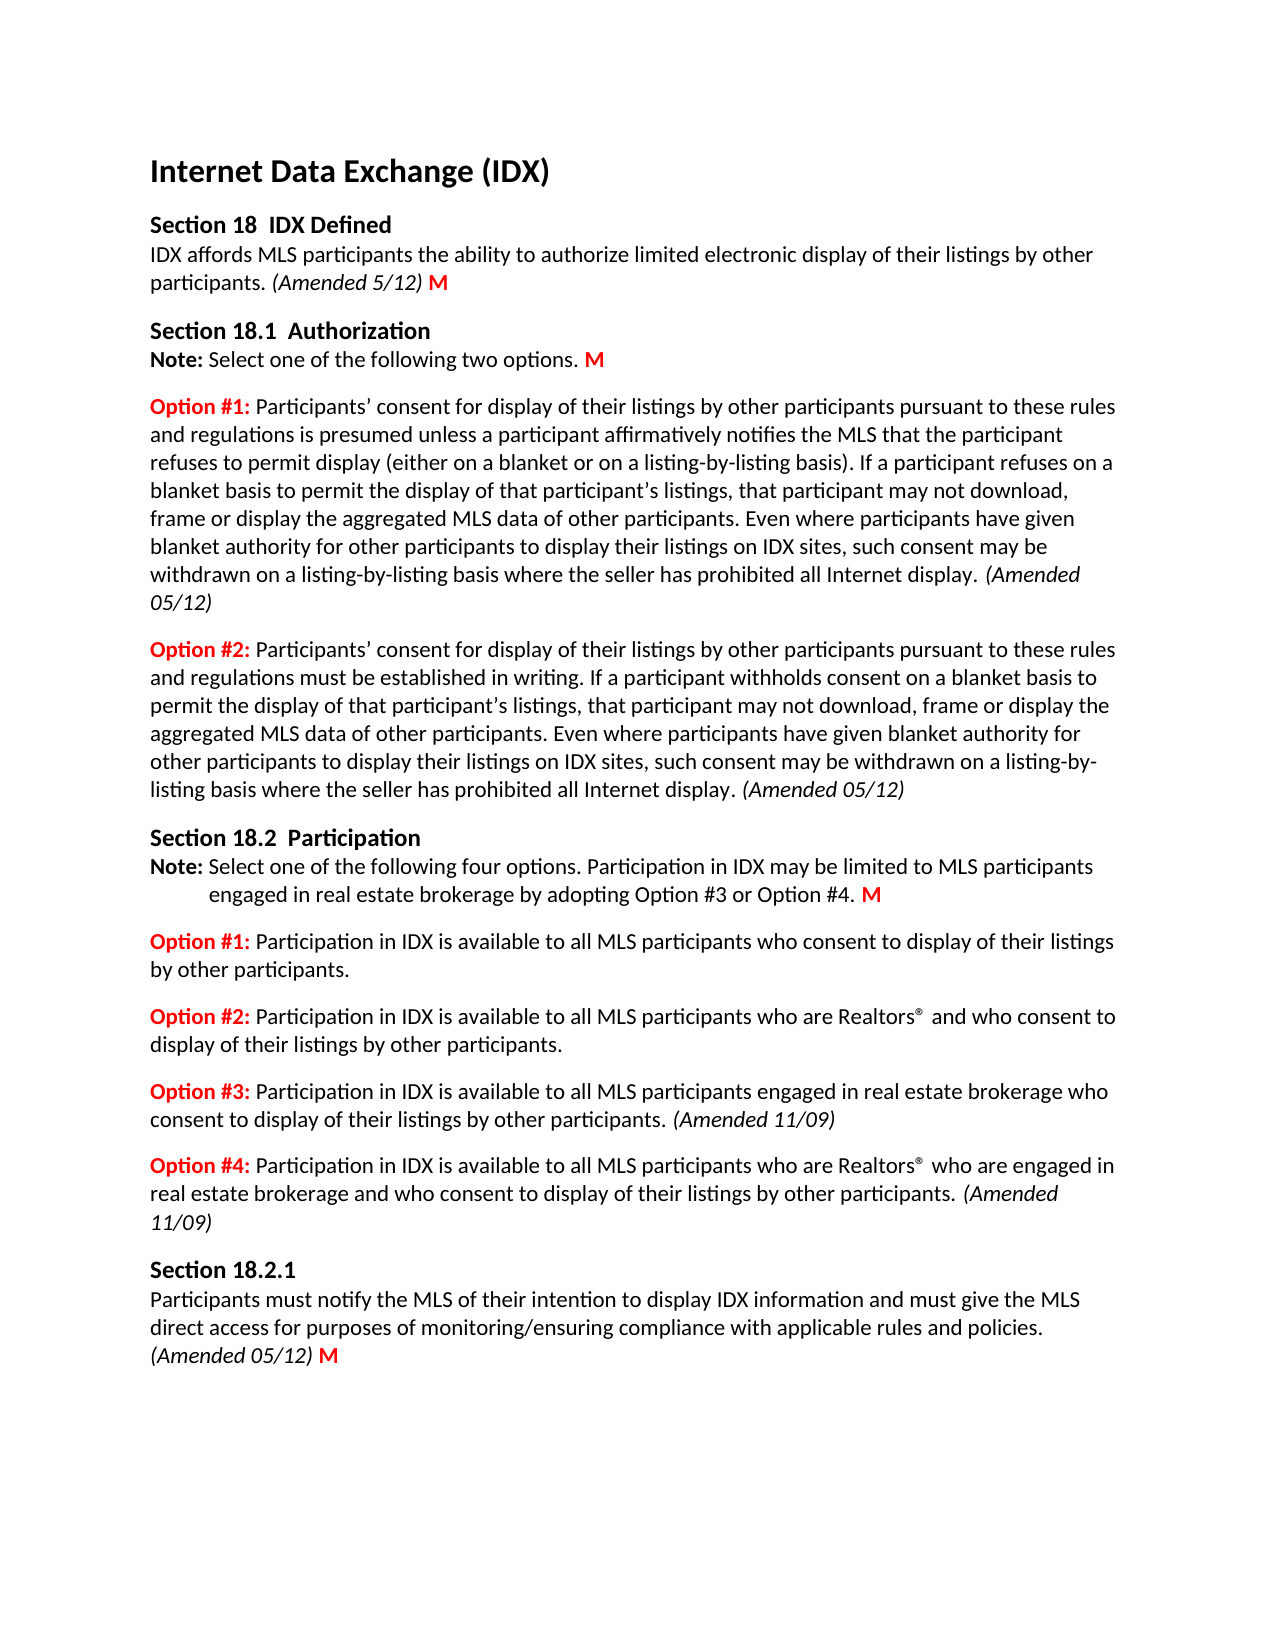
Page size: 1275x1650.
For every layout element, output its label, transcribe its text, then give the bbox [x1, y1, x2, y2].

text Section 18 IDX Defined [150, 209, 1125, 240]
text Option #2: Participation in IDX is available to all MLS participants who are Realtors® and who consent to display of their listings by other participants. [150, 1002, 1125, 1058]
text Note: Select one of the following four options. Participation in IDX may be limited to MLS participants engaged in real estate brokerage by adopting Option #3 or Option #4. M [150, 852, 1125, 908]
text Internet Data Exchange (IDX) [150, 150, 1125, 191]
text Note: Select one of the following two options. M [150, 345, 1125, 373]
text Section 18.2 Participation [150, 822, 1125, 852]
text IDX affords MLS participants the ability to authorize limited electronic display of their listings by other participants. (Amended 5/12) M [150, 240, 1125, 296]
text Section 18.2.1 [150, 1254, 1125, 1285]
text Option #2: Participants’ consent for display of their listings by other participants pursuant to these rules and regulations must be established in writing. If a participant withholds consent on a blanket basis to permit the display of that participant’s listings, that participant may not download, frame or display the aggregated MLS data of other participants. Even where participants have given blanket authority for other participants to display their listings on IDX sites, such consent may be withdrawn on a listing-by-listing basis where the seller has prohibited all Internet display. (Amended 05/12) [150, 635, 1125, 803]
text Option #1: Participants’ consent for display of their listings by other participants pursuant to these rules and regulations is presumed unless a participant affirmatively notifies the MLS that the participant refuses to permit display (either on a blanket or on a listing-by-listing basis). If a participant refuses on a blanket basis to permit the display of that participant’s listings, that participant may not download, frame or display the aggregated MLS data of other participants. Even where participants have given blanket authority for other participants to display their listings on IDX sites, such consent may be withdrawn on a listing-by-listing basis where the seller has prohibited all Internet display. (Amended 05/12) [150, 392, 1125, 616]
text Section 18.1 Authorization [150, 315, 1125, 345]
text Option #1: Participation in IDX is available to all MLS participants who consent to display of their listings by other participants. [150, 927, 1125, 983]
text Option #3: Participation in IDX is available to all MLS participants engaged in real estate brokerage who consent to display of their listings by other participants. (Amended 11/09) [150, 1077, 1125, 1133]
text Option #4: Participation in IDX is available to all MLS participants who are Realtors® who are engaged in real estate brokerage and who consent to display of their listings by other participants. (Amended 11/09) [150, 1152, 1125, 1236]
text Participants must notify the MLS of their intention to display IDX information and must give the MLS direct access for purposes of monitoring/ensuring compliance with applicable rules and policies. (Amended 05/12) M [150, 1285, 1125, 1369]
